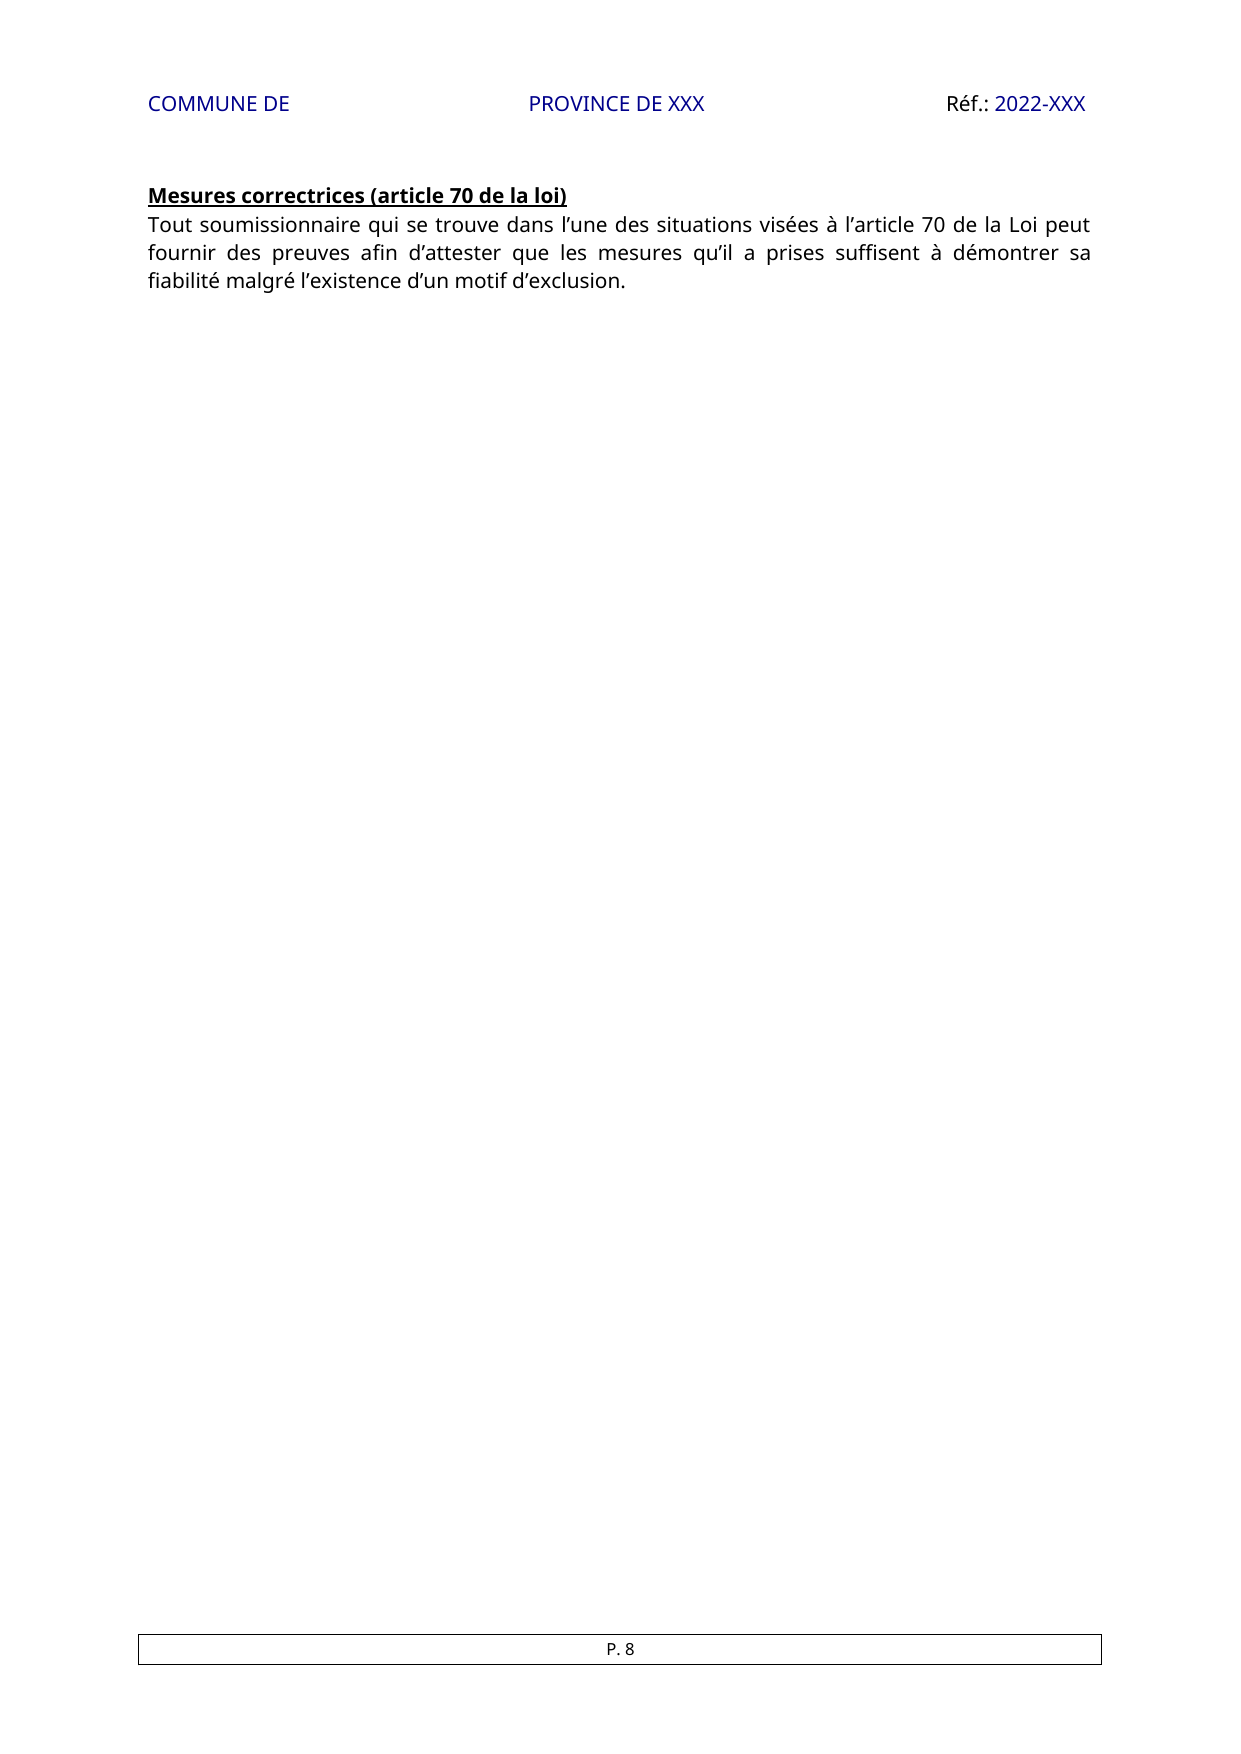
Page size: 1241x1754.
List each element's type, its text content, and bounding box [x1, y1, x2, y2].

text Tout soumissionnaire qui se trouve dans l’une des situations visées à l’article 70 de la Loi peut fournir des preuves afin d’attester que les mesures qu’il a prises suffisent à démontrer sa fiabilité malgré l’existence d’un motif d’exclusion. [148, 210, 1092, 295]
text Mesures correctrices (article 70 de la loi) [148, 181, 1092, 210]
